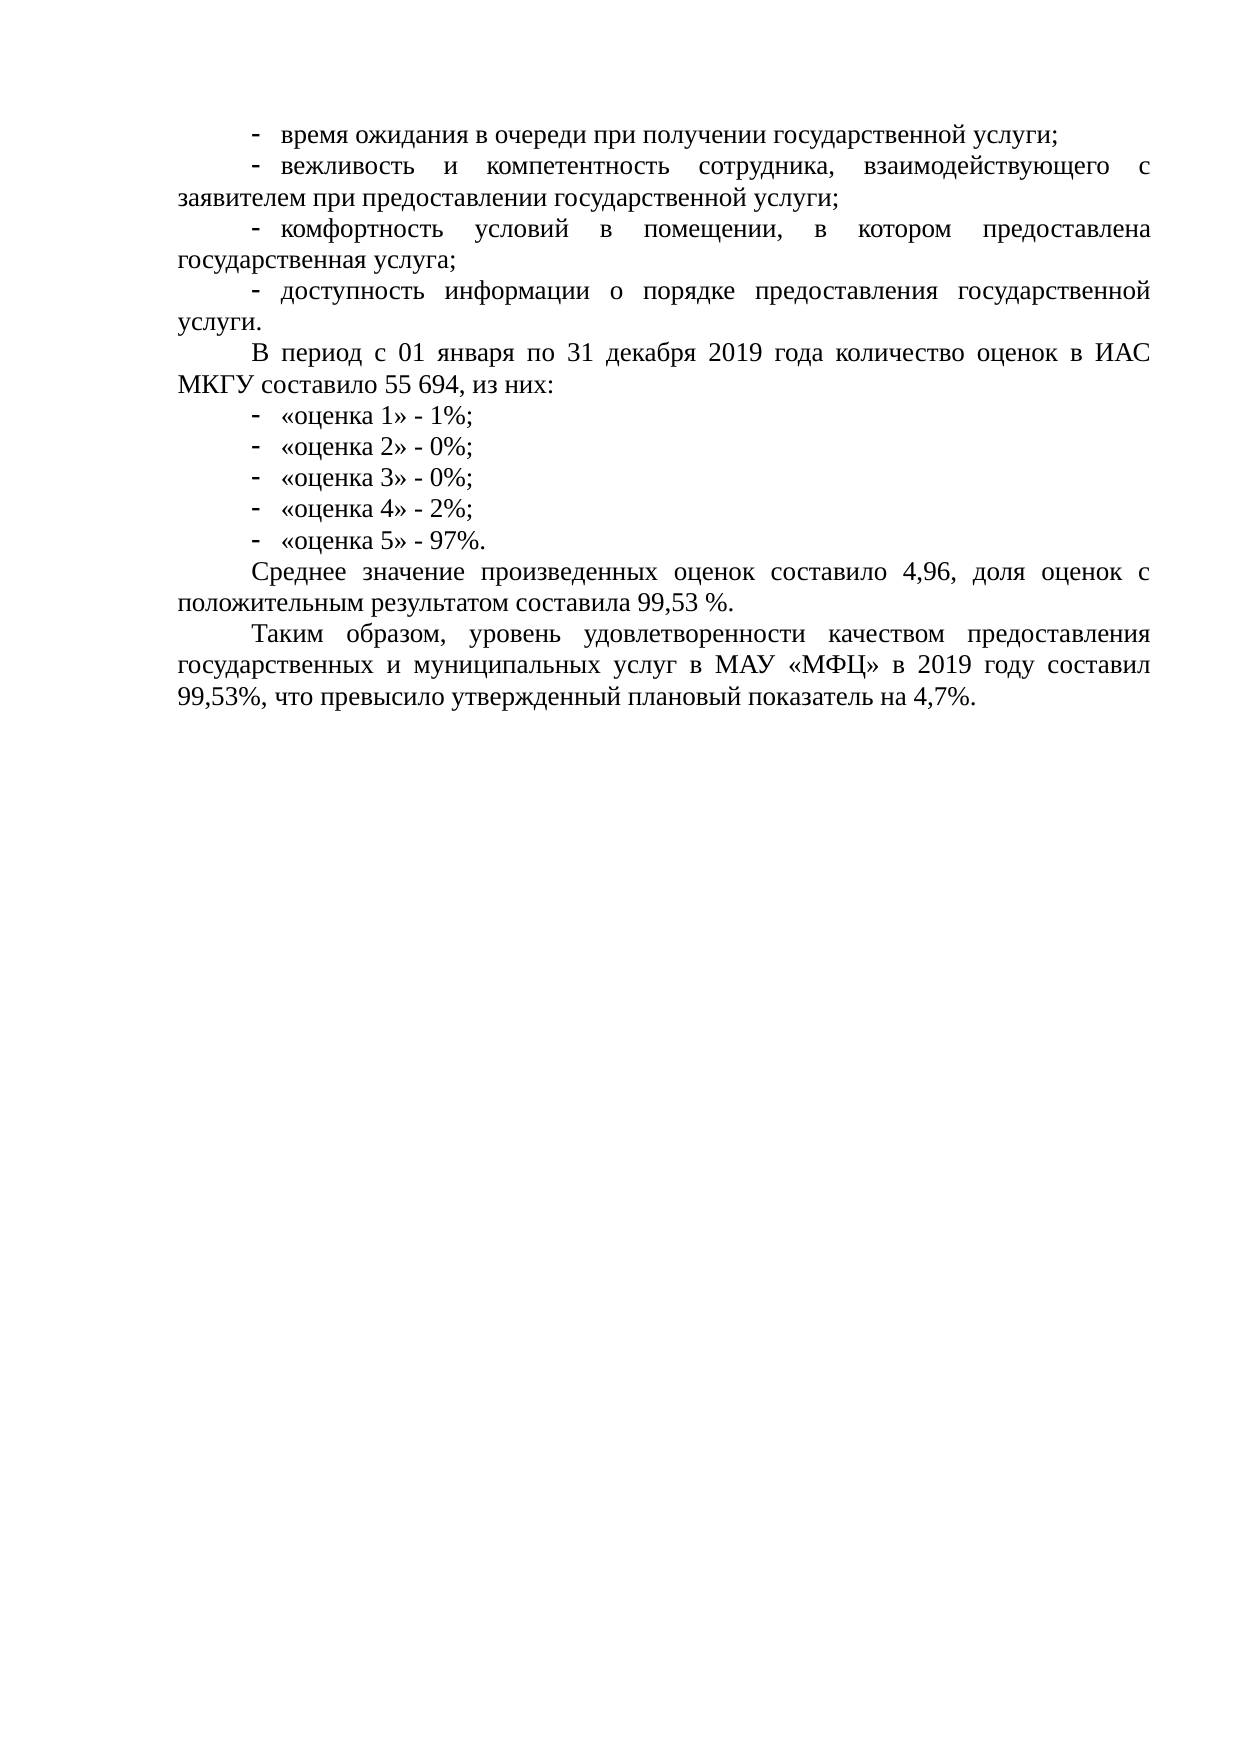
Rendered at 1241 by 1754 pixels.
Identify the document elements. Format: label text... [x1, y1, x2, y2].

list Таким образом, уровень удовлетворенности качеством предоставления государственных и муниципальных услуг в МАУ «МФЦ» в 2019 году составил 99,53%, что превысило утвержденный плановый показатель на 4,7%. [177, 617, 1152, 711]
list «оценка 1» - 1%; [177, 399, 1152, 430]
list Среднее значение произведенных оценок составило 4,96, доля оценок с положительным результатом составила 99,53 %. [177, 555, 1152, 617]
list «оценка 3» - 0%; [177, 461, 1152, 493]
list «оценка 5» - 97%. [177, 524, 1152, 555]
list «оценка 4» - 2%; [177, 493, 1152, 524]
list время ожидания в очереди при получении государственной услуги; [177, 118, 1152, 149]
list «оценка 2» - 0%; [177, 430, 1152, 461]
list вежливость и компетентность сотрудника, взаимодействующего с заявителем при предоставлении государственной услуги; [177, 149, 1152, 212]
list доступность информации о порядке предоставления государственной услуги. [177, 274, 1152, 337]
list комфортность условий в помещении, в котором предоставлена государственная услуга; [177, 212, 1152, 274]
list В период с 01 января по 31 декабря 2019 года количество оценок в ИАС МКГУ составило 55 694, из них: [177, 337, 1152, 399]
